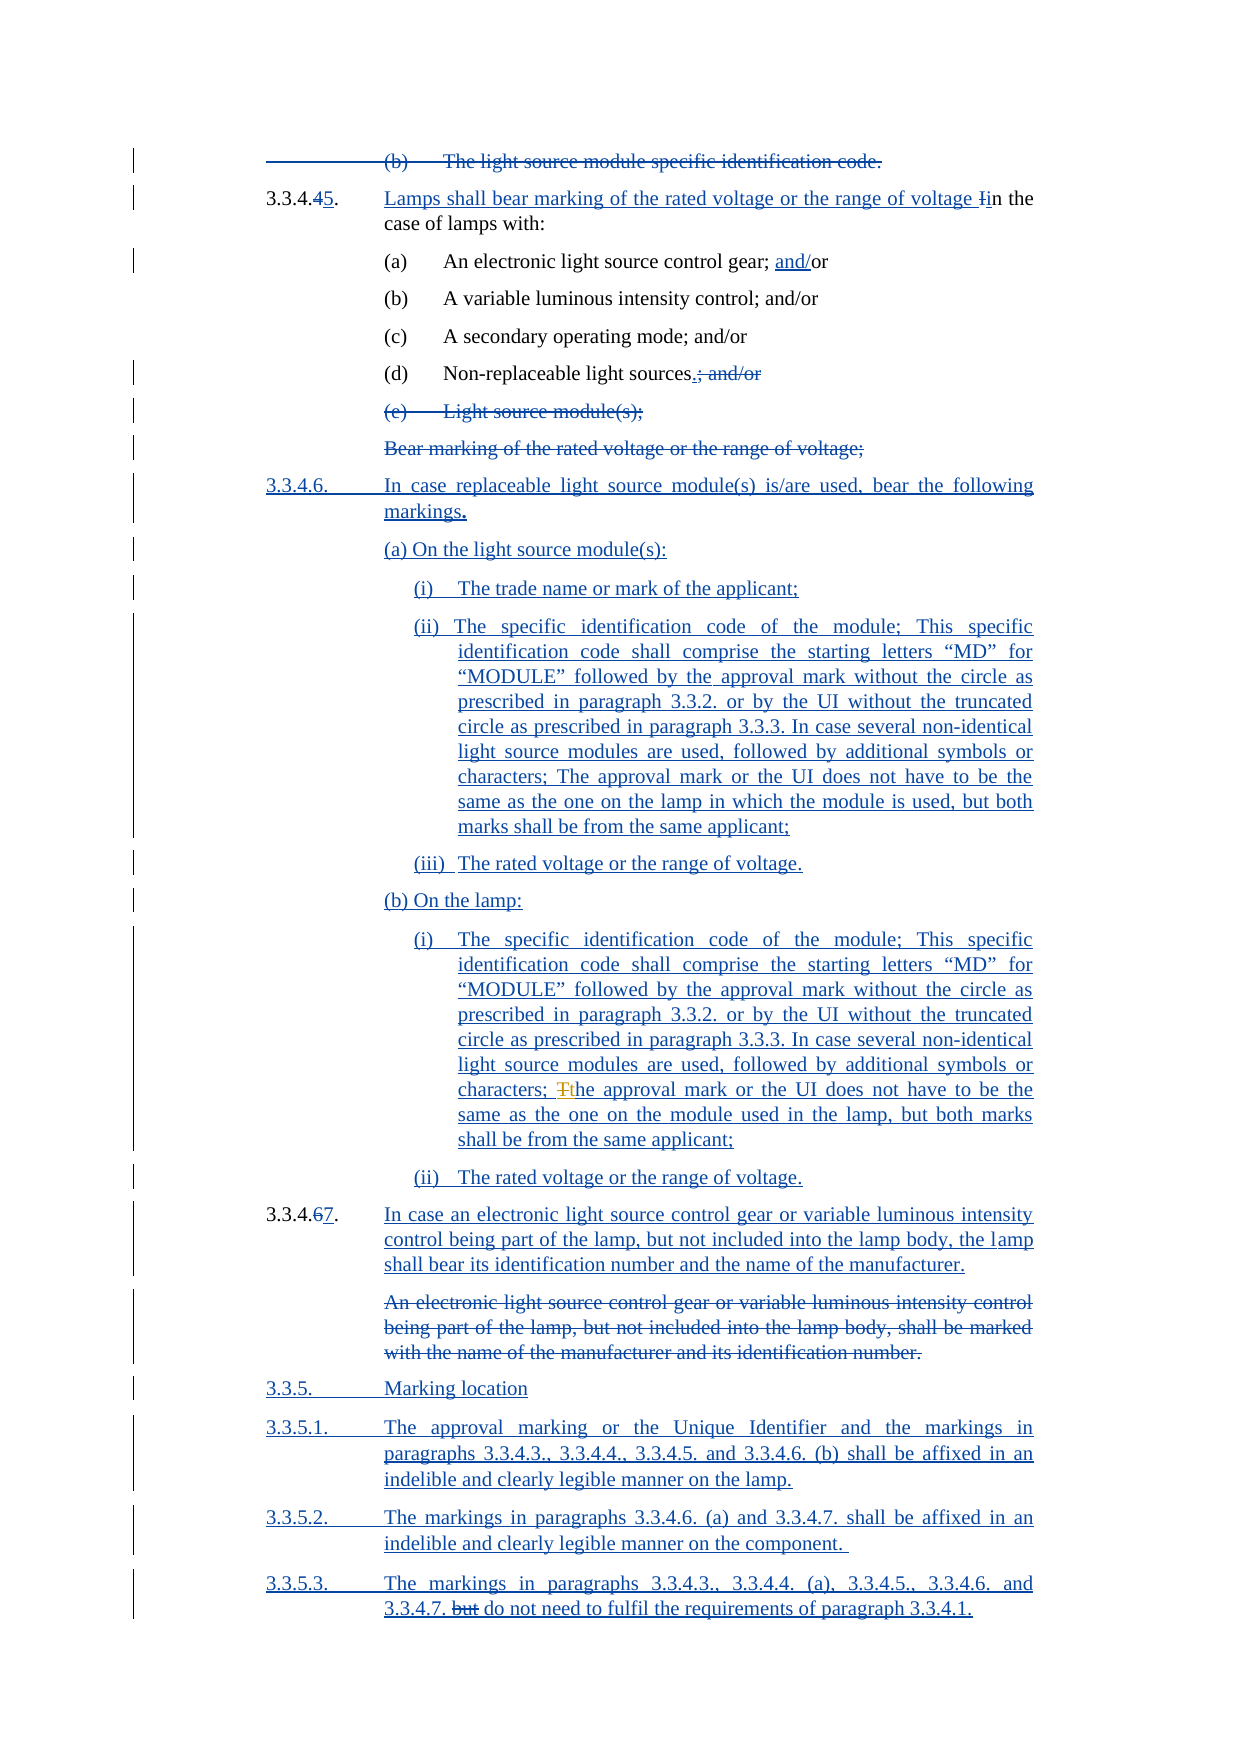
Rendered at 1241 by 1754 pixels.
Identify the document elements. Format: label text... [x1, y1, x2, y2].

text (c) A secondary operating mode; and/or [384, 323, 1033, 348]
text 3.3.4.. n the case of lamps with: [266, 185, 1033, 235]
text (a) An electronic light source control gear; or [384, 248, 1033, 273]
text 3.3.4.. [266, 1201, 1033, 1276]
text (d) Non-replaceable light sources [384, 360, 1033, 385]
text (b) A variable luminous intensity control; and/or [384, 285, 1033, 310]
